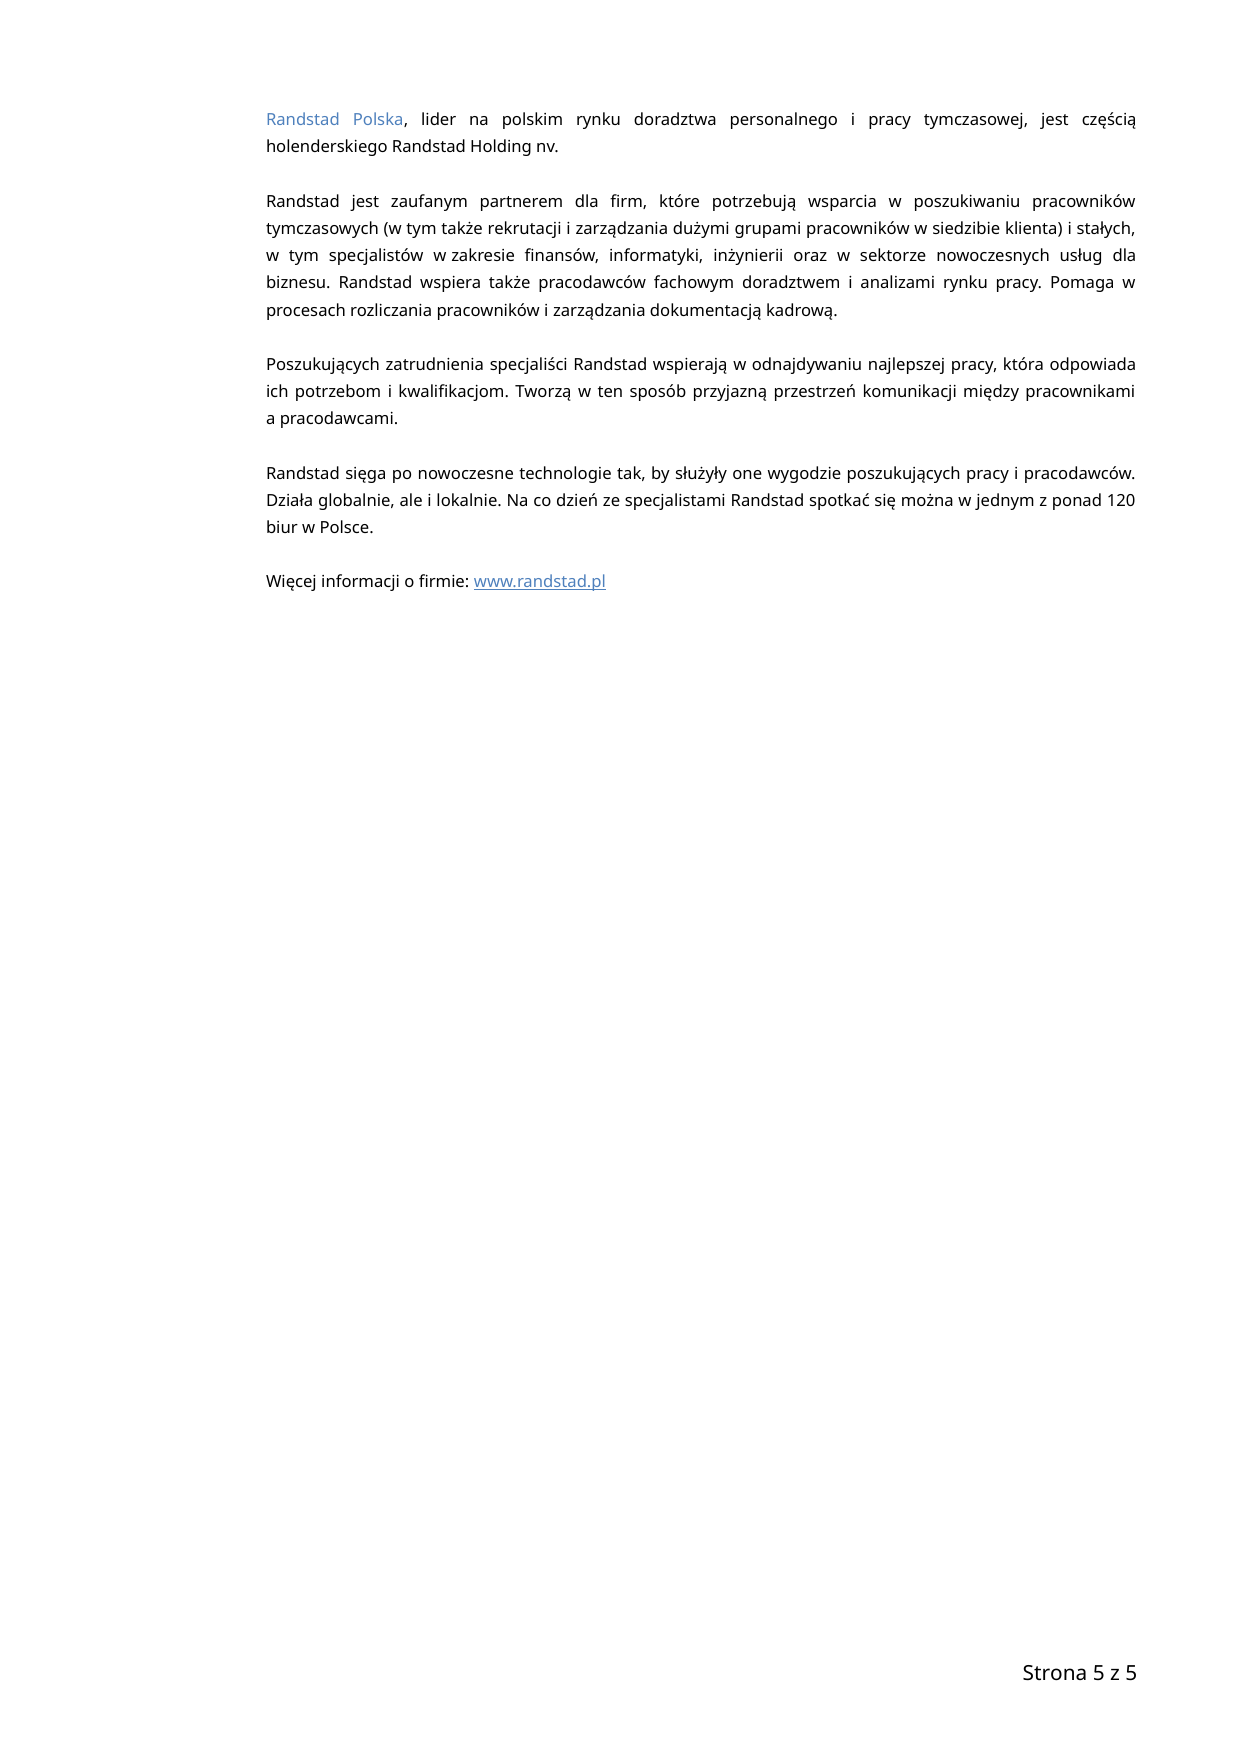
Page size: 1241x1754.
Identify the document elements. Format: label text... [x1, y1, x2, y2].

text Randstad Polska, lider na polskim rynku doradztwa personalnego i pracy tymczasowej, jest częścią holenderskiego Randstad Holding nv. [266, 108, 1137, 158]
text Więcej informacji o firmie: www.randstad.pl [266, 570, 1137, 593]
text Poszukujących zatrudnienia specjaliści Randstad wspierają w odnajdywaniu najlepszej pracy, która odpowiada ich potrzebom i kwalifikacjom. Tworzą w ten sposób przyjazną przestrzeń komunikacji między pracownikami a pracodawcami. [266, 353, 1137, 457]
text Randstad sięga po nowoczesne technologie tak, by służyły one wygodzie poszukujących pracy i pracodawców. Działa globalnie, ale i lokalnie. Na co dzień ze specjalistami Randstad spotkać się można w jednym z ponad 120 biur w Polsce. [266, 461, 1137, 538]
text Randstad jest zaufanym partnerem dla firm, które potrzebują wsparcia w poszukiwaniu pracowników tymczasowych (w tym także rekrutacji i zarządzania dużymi grupami pracowników w siedzibie klienta) i stałych, w tym specjalistów w zakresie finansów, informatyki, inżynierii oraz w sektorze nowoczesnych usług dla biznesu. Randstad wspiera także pracodawców fachowym doradztwem i analizami rynku pracy. Pomaga w procesach rozliczania pracowników i zarządzania dokumentacją kadrową. [266, 189, 1137, 321]
